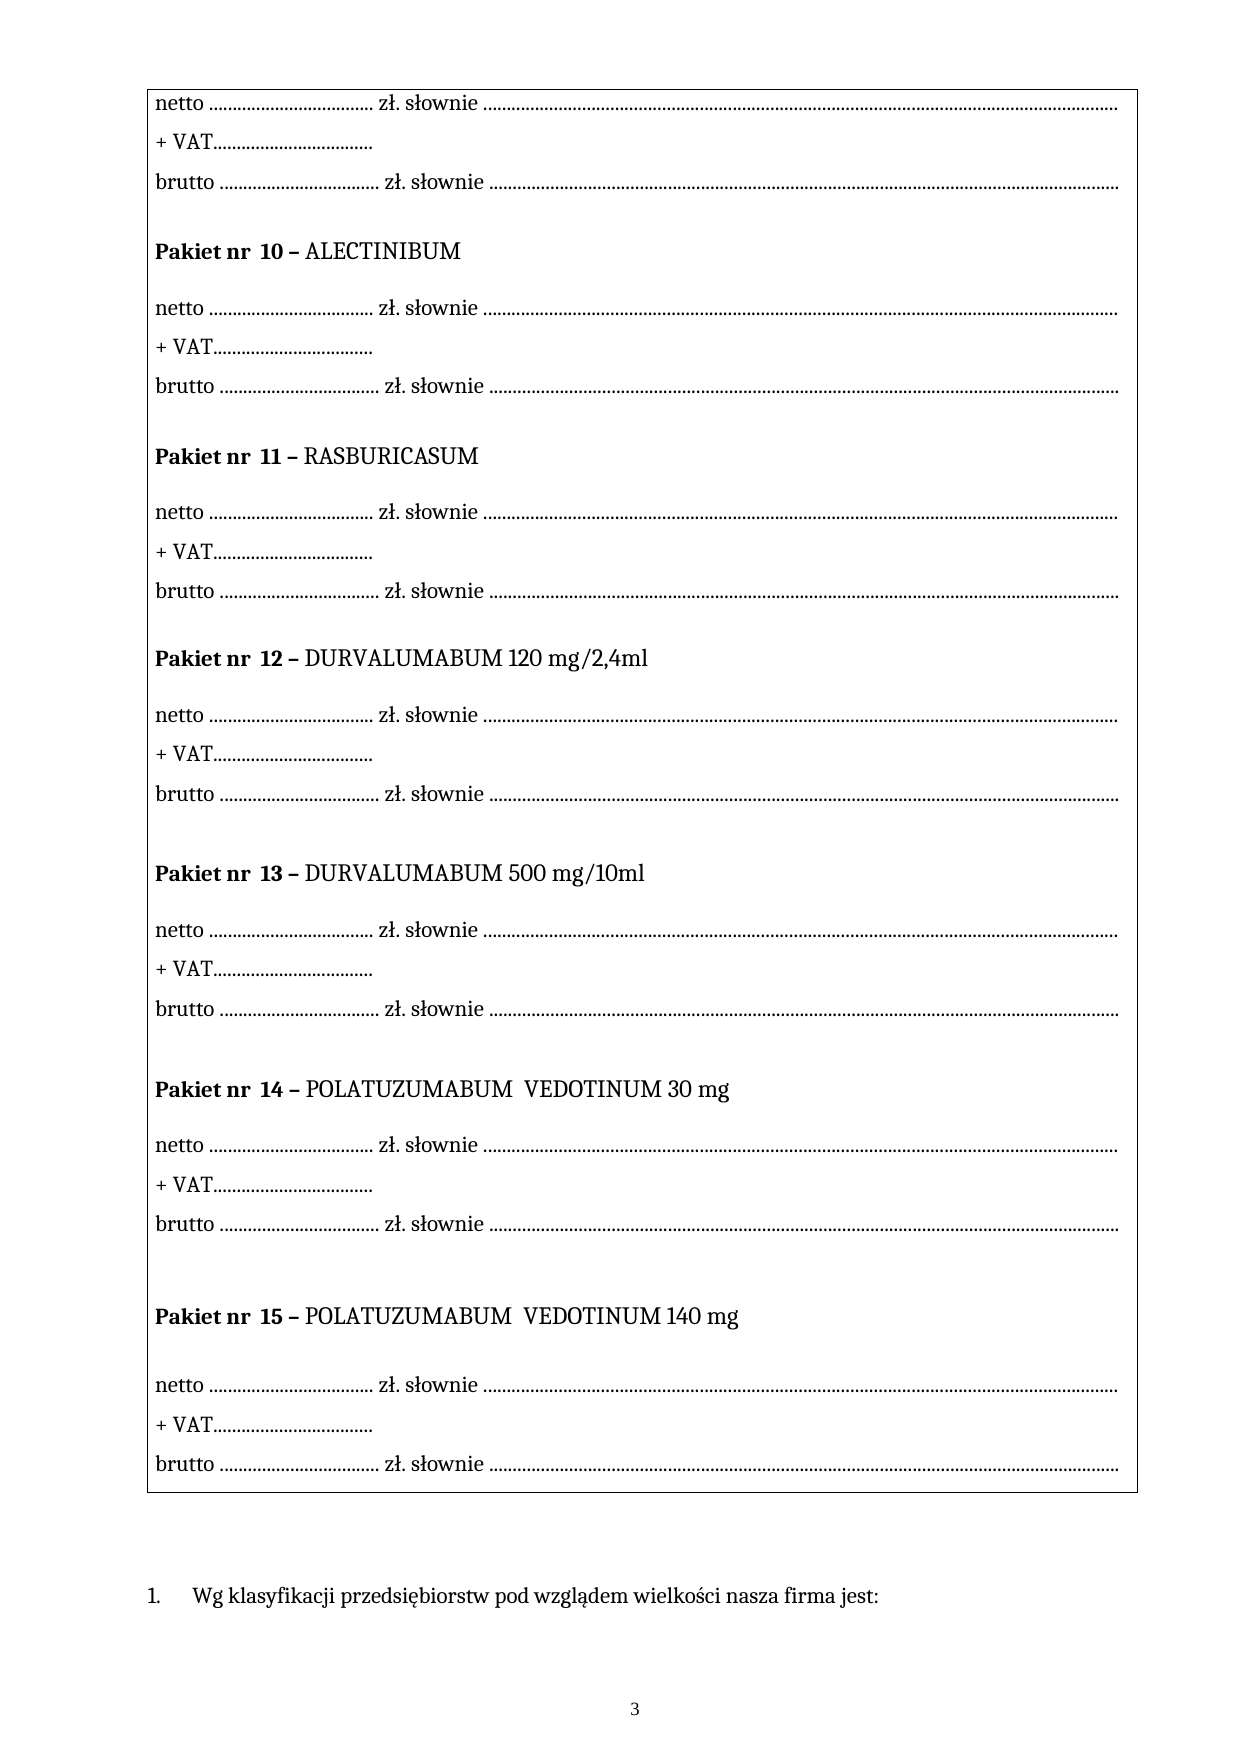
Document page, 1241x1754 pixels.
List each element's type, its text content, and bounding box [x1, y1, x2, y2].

list Wg klasyfikacji przedsiębiorstw pod wzglądem wielkości nasza firma jest: [148, 1583, 1122, 1609]
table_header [148, 90, 1137, 1492]
